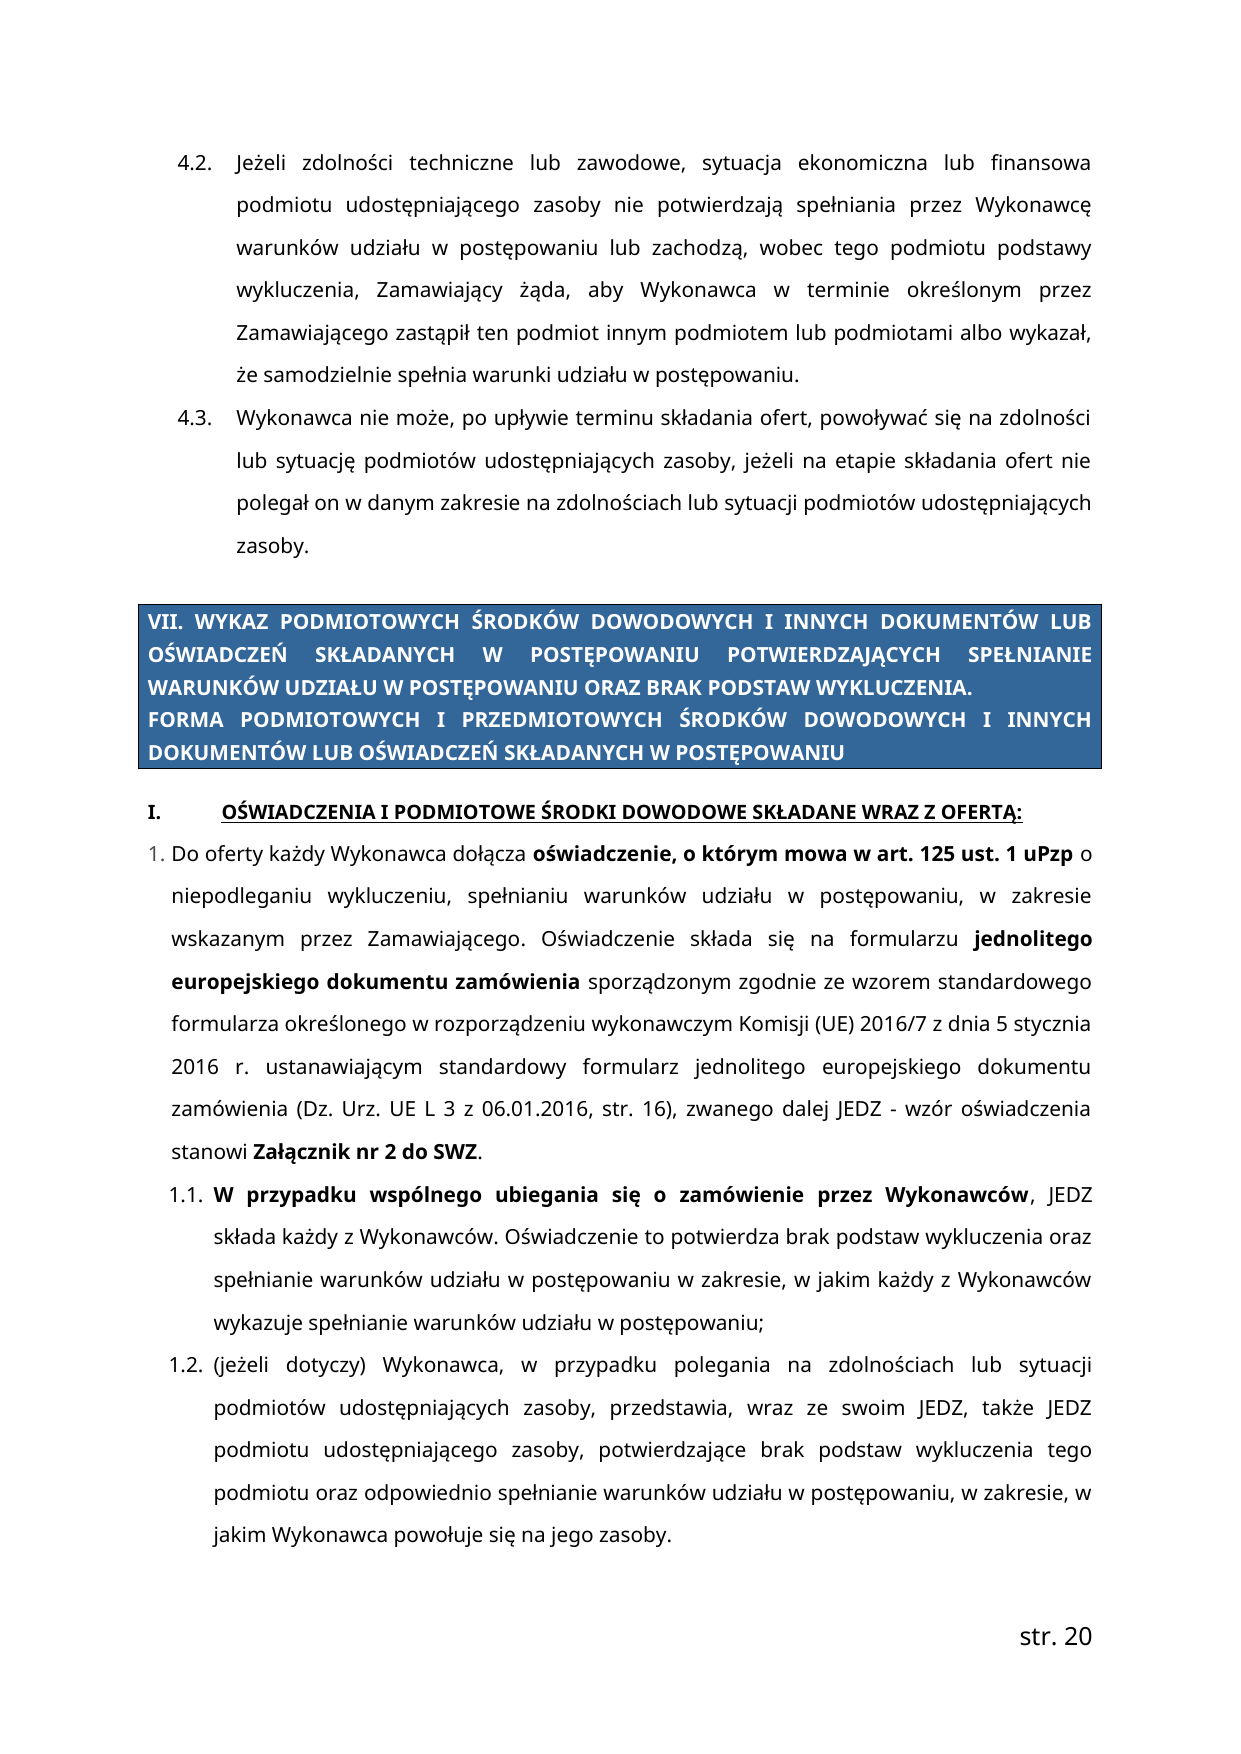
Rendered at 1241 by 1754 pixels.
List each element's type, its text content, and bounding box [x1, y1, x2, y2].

list Do oferty każdy Wykonawca dołącza oświadczenie, o którym mowa w art. 125 ust. 1 uPzp o niepodleganiu wykluczeniu, spełnianiu warunków udziału w postępowaniu, w zakresie wskazanym przez Zamawiającego. Oświadczenie składa się na formularzu jednolitego europejskiego dokumentu zamówienia sporządzonym zgodnie ze wzorem standardowego formularza określonego w rozporządzeniu wykonawczym Komisji (UE) 2016/7 z dnia 5 stycznia 2016 r. ustanawiającym standardowy formularz jednolitego europejskiego dokumentu zamówienia (Dz. Urz. UE L 3 z 06.01.2016, str. 16), zwanego dalej JEDZ - wzór oświadczenia stanowi Załącznik nr 2 do SWZ. [148, 839, 1093, 1166]
list Jeżeli zdolności techniczne lub zawodowe, sytuacja ekonomiczna lub finansowa podmiotu udostępniającego zasoby nie potwierdzają spełniania przez Wykonawcę warunków udziału w postępowaniu lub zachodzą, wobec tego podmiotu podstawy wykluczenia, Zamawiający żąda, aby Wykonawca w terminie określonym przez Zamawiającego zastąpił ten podmiot innym podmiotem lub podmiotami albo wykazał, że samodzielnie spełnia warunki udziału w postępowaniu. [177, 148, 1093, 389]
list Wykonawca nie może, po upływie terminu składania ofert, powoływać się na zdolności lub sytuację podmiotów udostępniających zasoby, jeżeli na etapie składania ofert nie polegał on w danym zakresie na zdolnościach lub sytuacji podmiotów udostępniających zasoby. [177, 403, 1093, 559]
list (jeżeli dotyczy) Wykonawca, w przypadku polegania na zdolnościach lub sytuacji podmiotów udostępniających zasoby, przedstawia, wraz ze swoim JEDZ, także JEDZ podmiotu udostępniającego zasoby, potwierdzające brak podstaw wykluczenia tego podmiotu oraz odpowiednio spełnianie warunków udziału w postępowaniu, w zakresie, w jakim Wykonawca powołuje się na jego zasoby. [168, 1350, 1093, 1549]
list FORMA PODMIOTOWYCH I PRZEDMIOTOWYCH ŚRODKÓW DOWODOWYCH I INNYCH DOKUMENTÓW LUB OŚWIADCZEŃ SKŁADANYCH W POSTĘPOWANIU [139, 702, 1101, 768]
list VII. WYKAZ PODMIOTOWYCH ŚRODKÓW DOWODOWYCH I INNYCH DOKUMENTÓW LUB OŚWIADCZEŃ SKŁADANYCH W POSTĘPOWANIU POTWIERDZAJĄCYCH SPEŁNIANIE WARUNKÓW UDZIAŁU W POSTĘPOWANIU ORAZ BRAK PODSTAW WYKLUCZENIA. [139, 605, 1101, 701]
list OŚWIADCZENIA I PODMIOTOWE ŚRODKI DOWODOWE SKŁADANE WRAZ Z OFERTĄ: [148, 798, 1093, 826]
list W przypadku wspólnego ubiegania się o zamówienie przez Wykonawców, JEDZ składa każdy z Wykonawców. Oświadczenie to potwierdza brak podstaw wykluczenia oraz spełnianie warunków udziału w postępowaniu w zakresie, w jakim każdy z Wykonawców wykazuje spełnianie warunków udziału w postępowaniu; [168, 1180, 1093, 1336]
